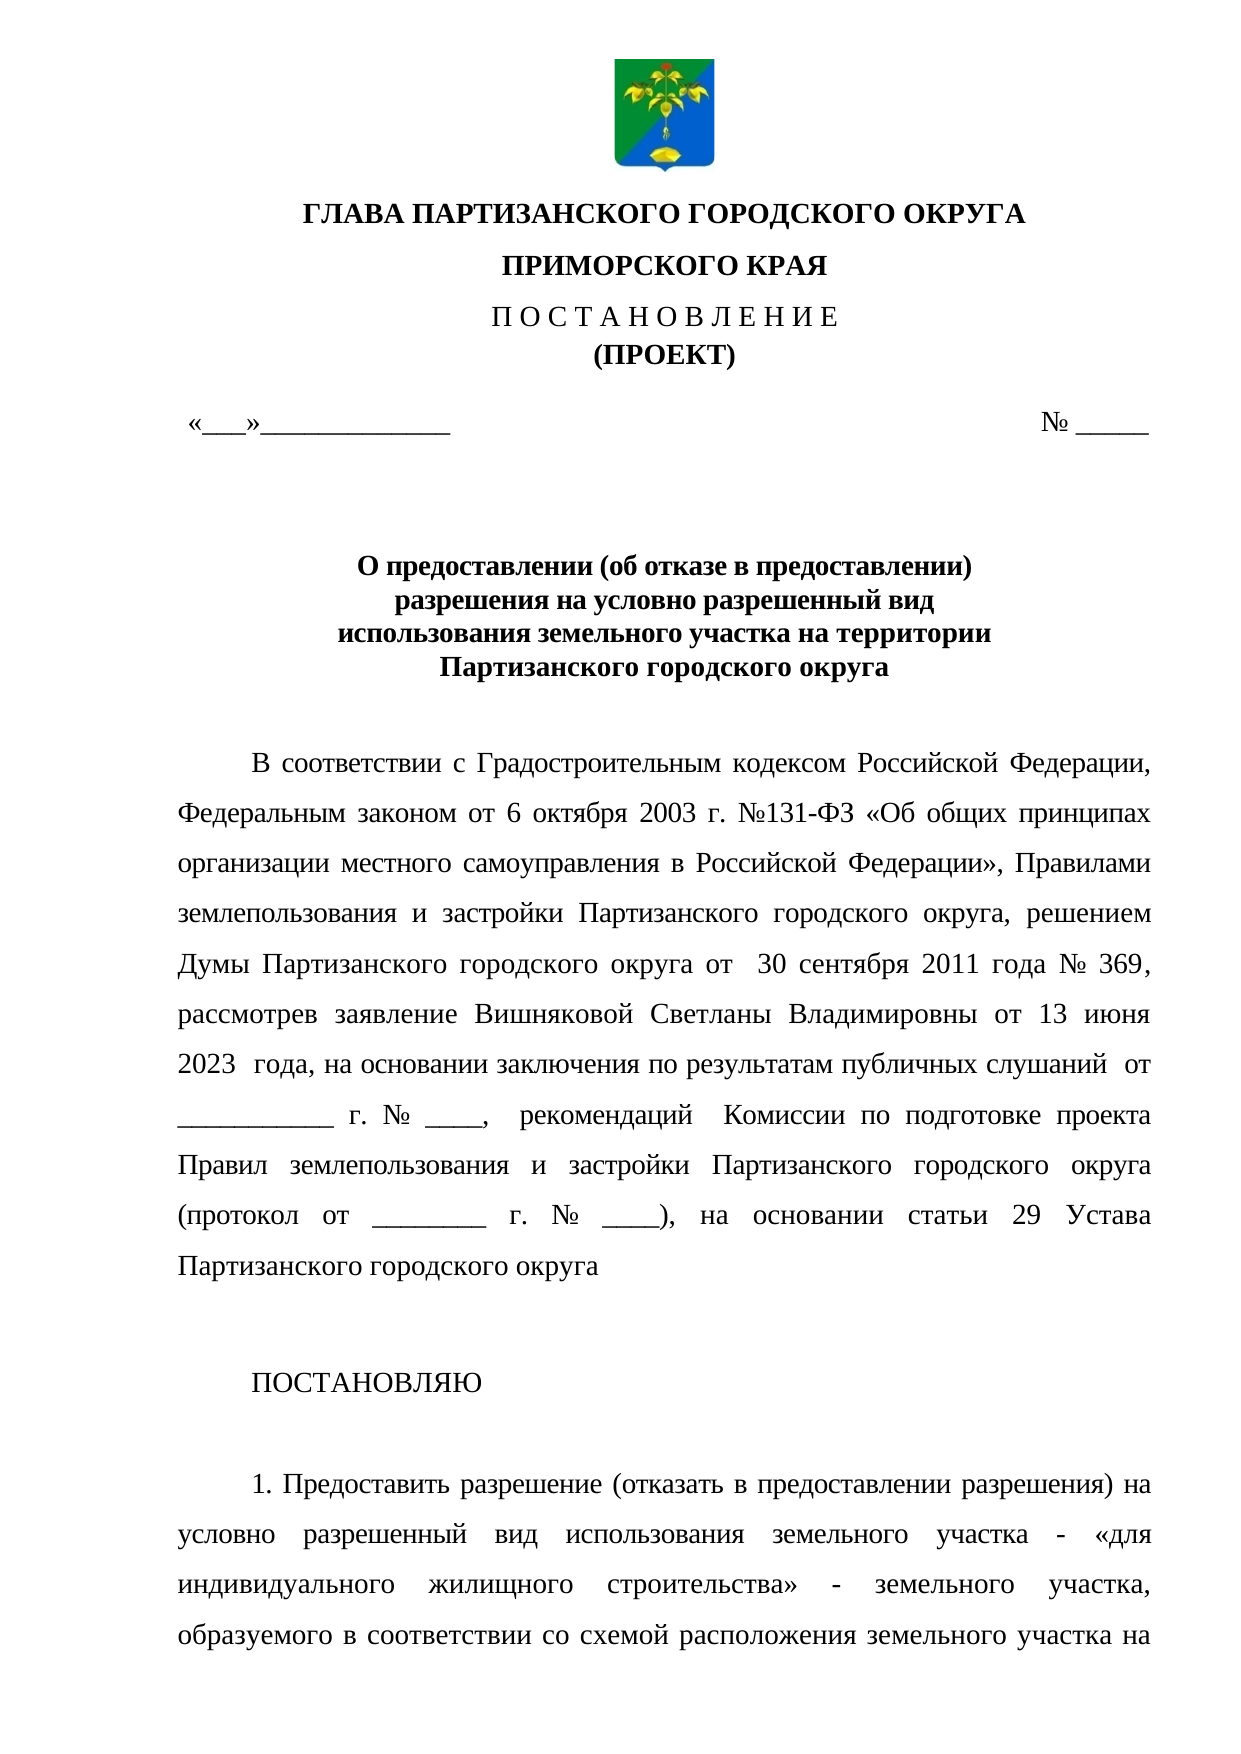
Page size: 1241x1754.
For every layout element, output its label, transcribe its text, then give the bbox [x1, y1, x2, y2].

text О предоставлении (об отказе в предоставлении) [177, 548, 1152, 582]
text ГЛАВА ПАРТИЗАНСКОГО ГОРОДСКОГО ОКРУГА [177, 197, 1152, 230]
picture [614, 59, 715, 172]
text ПРИМОРСКОГО КРАЯ [177, 248, 1152, 281]
text (ПРОЕКТ) [177, 337, 1152, 371]
text Партизанского городского округа [177, 649, 1152, 682]
text П О С Т А Н О В Л Е Н И Е [177, 299, 1152, 332]
text разрешения на условно разрешенный вид [177, 582, 1152, 615]
text «___»_____________ № _____ [177, 404, 1152, 438]
text ПОСТАНОВЛЯЮ [177, 1365, 1152, 1399]
text В соответствии с Градостроительным кодексом Российской Федерации, Федеральным законом от 6 октября 2003 г. №131-ФЗ «Об общих принципах организации местного самоуправления в Российской Федерации», Правилами землепользования и застройки Партизанского городского округа, решением Думы Партизанского городского округа от 30 сентября 2011 года № 369, рассмотрев заявление Вишняковой Светланы Владимировны от 13 июня 2023 года, на основании заключения по результатам публичных слушаний от ___________ г. № ____, рекомендаций Комиссии по подготовке проекта Правил землепользования и застройки Партизанского городского округа (протокол от ________ г. № ____), на основании статьи 29 Устава Партизанского городского округа [177, 745, 1152, 1281]
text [177, 1466, 1152, 1650]
text использования земельного участка на территории [177, 615, 1152, 649]
